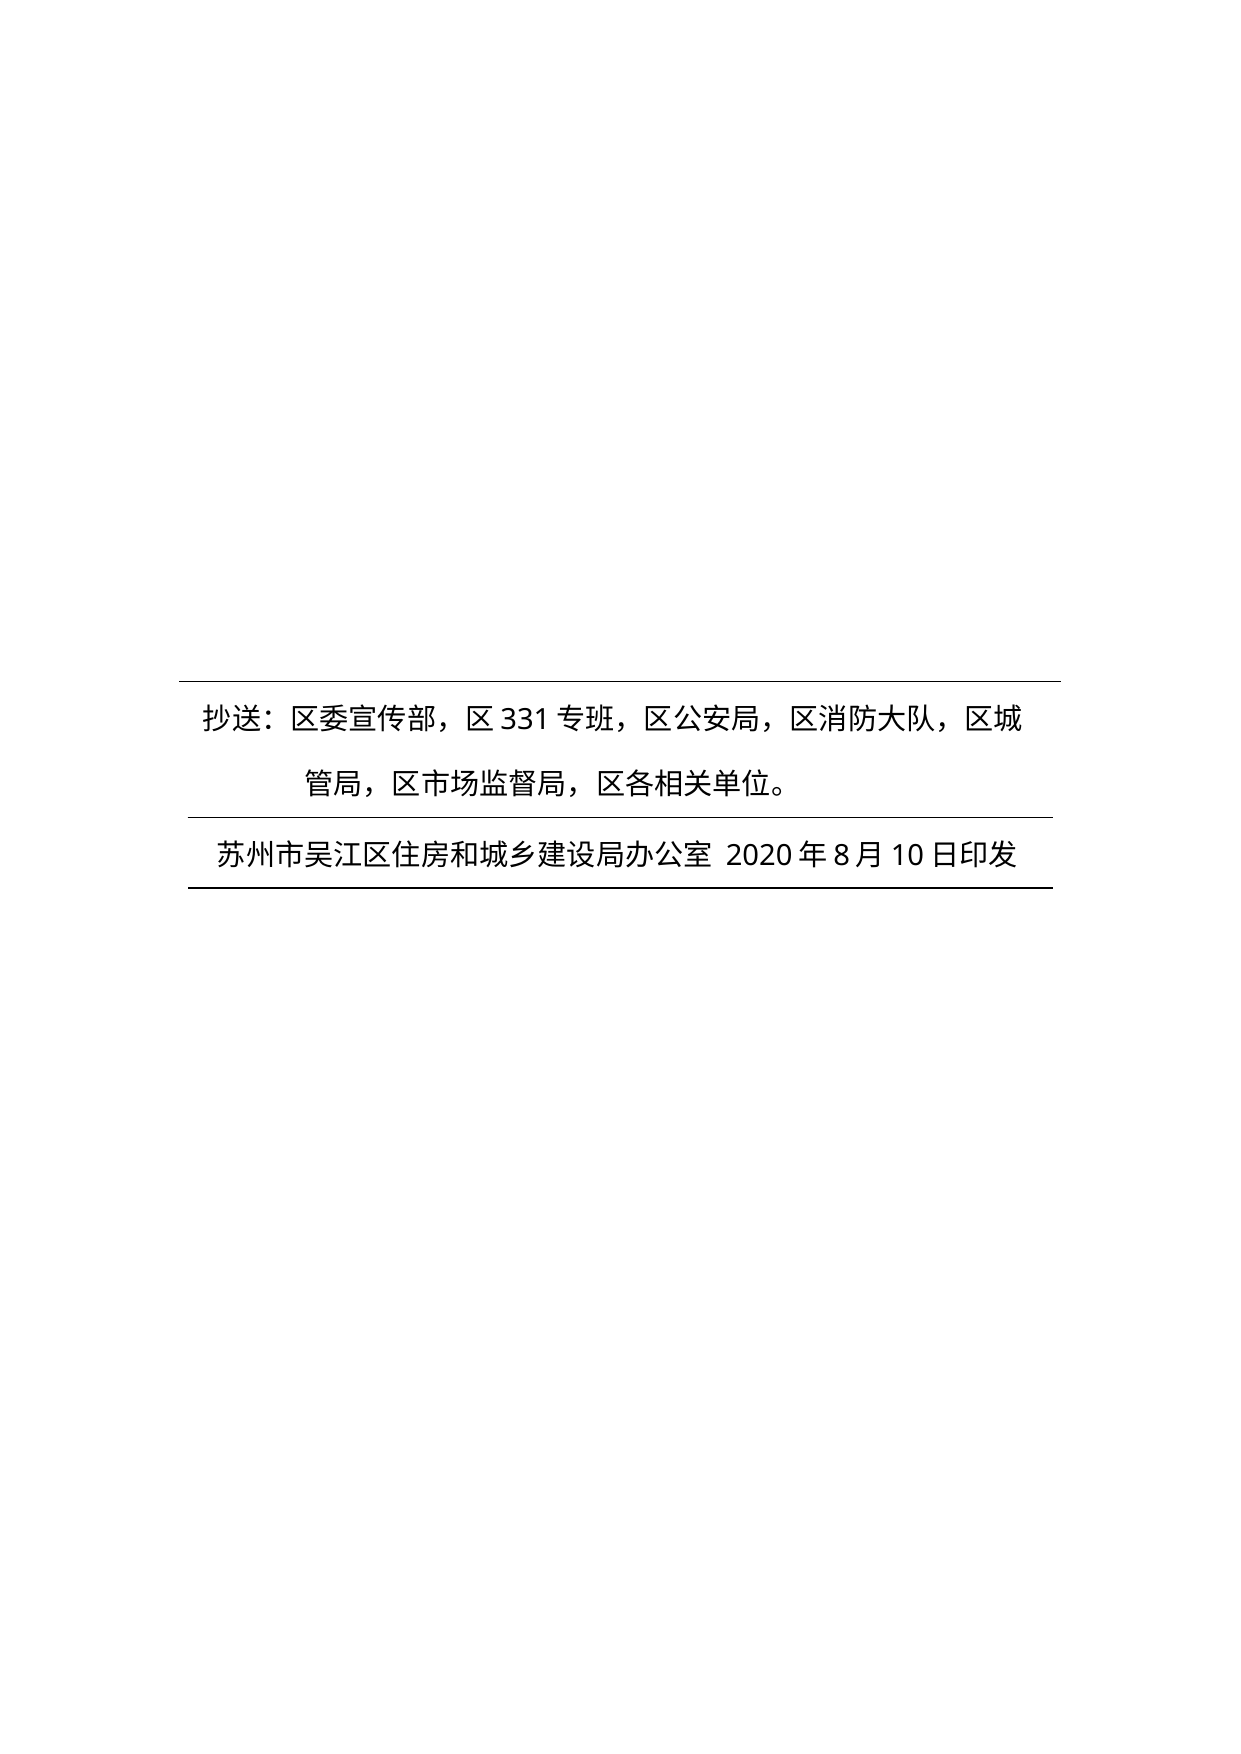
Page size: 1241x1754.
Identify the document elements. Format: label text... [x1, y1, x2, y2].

text 管局，区市场监督局，区各相关单位。 [179, 746, 1061, 816]
text 抄送：区委宣传部，区331专班，区公安局，区消防大队，区城 [179, 682, 1061, 746]
text 苏州市吴江区住房和城乡建设局办公室 2020年8月10日印发 [187, 818, 1053, 889]
